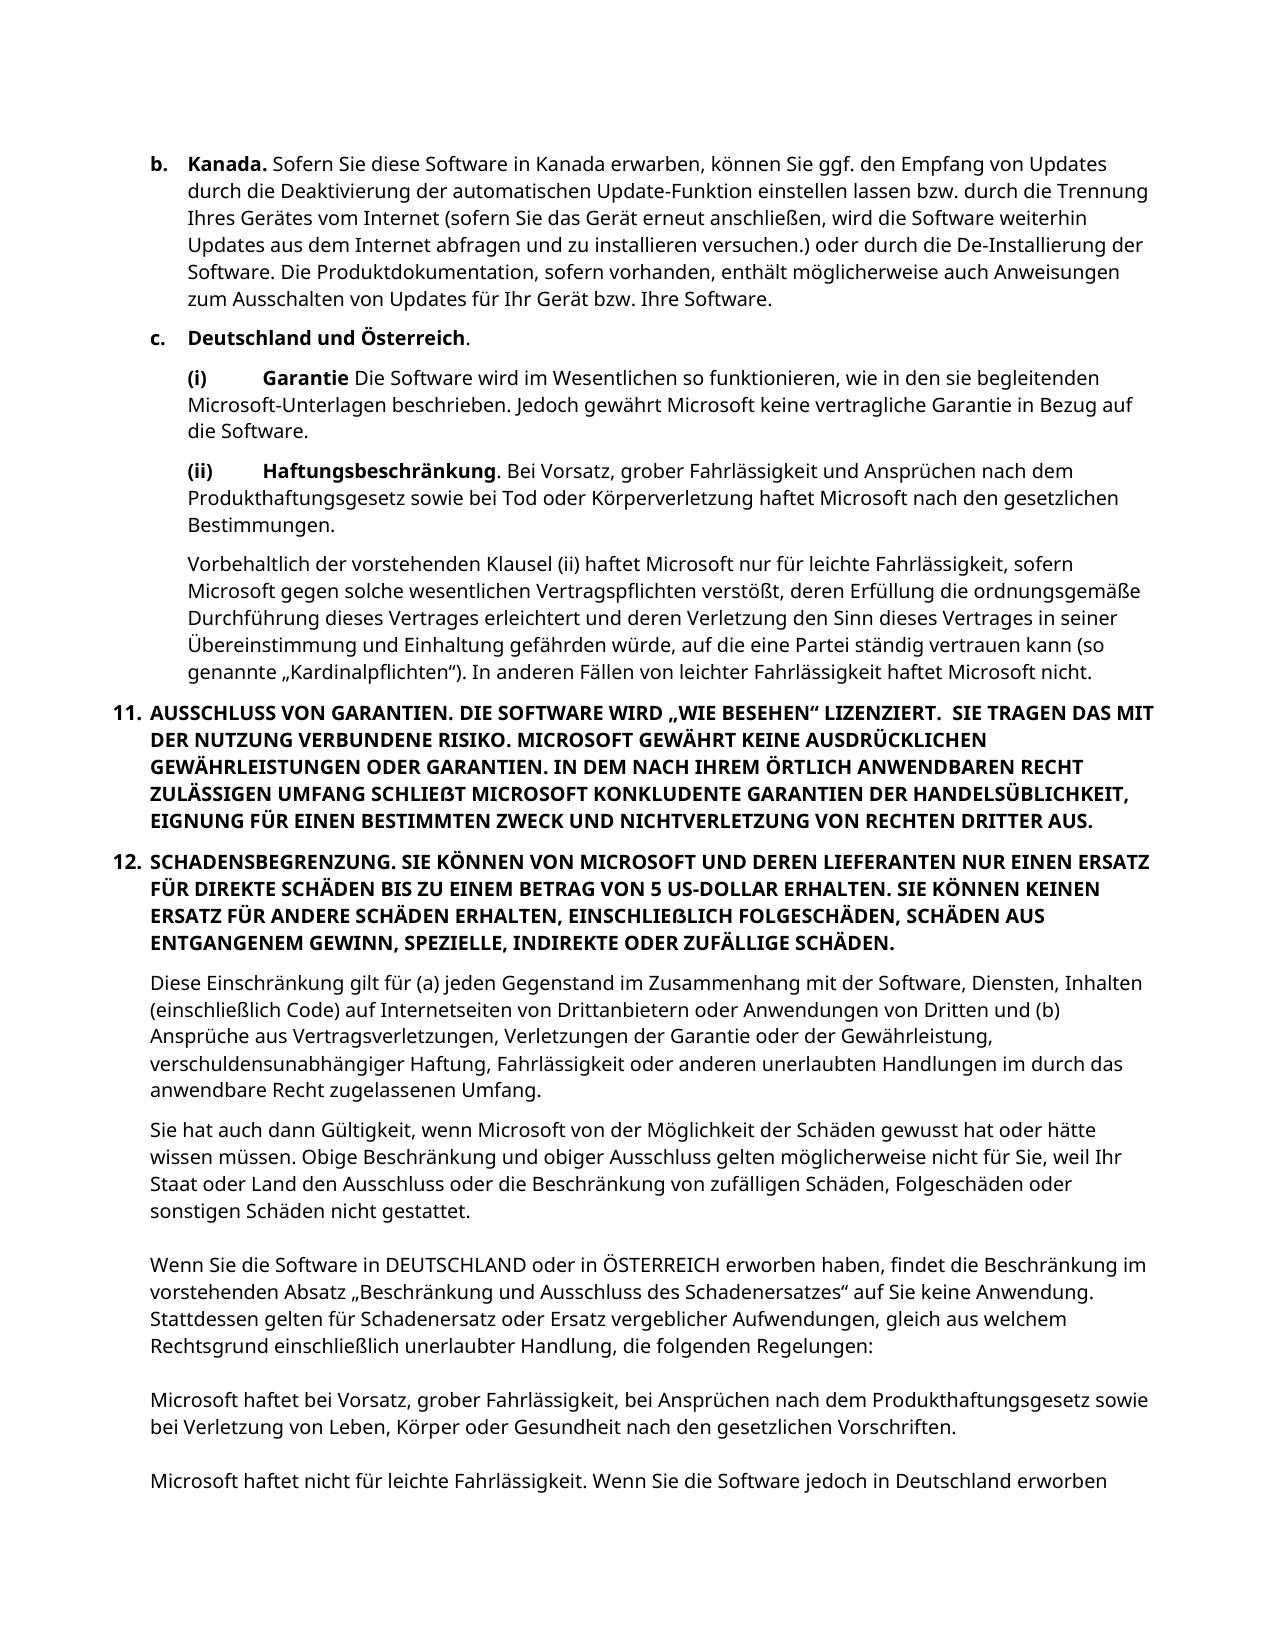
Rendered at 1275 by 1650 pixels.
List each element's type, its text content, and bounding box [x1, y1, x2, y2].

subtitle Deutschland und Österreich. [150, 324, 1162, 351]
subtitle Vorbehaltlich der vorstehenden Klausel (ii) haftet Microsoft nur für leichte Fahrlässigkeit, sofern Microsoft gegen solche wesentlichen Vertragspflichten verstößt, deren Erfüllung die ordnungsgemäße Durchführung dieses Vertrages erleichtert und deren Verletzung den Sinn dieses Vertrages in seiner Übereinstimmung und Einhaltung gefährden würde, auf die eine Partei ständig vertrauen kann (so genannte „Kardinalpflichten“). In anderen Fällen von leichter Fahrlässigkeit haftet Microsoft nicht. [187, 551, 1162, 686]
subtitle SCHADENSBEGRENZUNG. Sie können von Microsoft und deren Lieferanten nur einen Ersatz für direkte Schäden bis zu einem Betrag von 5 US-Dollar erhalten. Sie können keinen Ersatz für andere Schäden erhalten, einschließlich Folgeschäden, Schäden aus entgangenem Gewinn, spezielle, indirekte oder zufällige Schäden. [112, 847, 1162, 956]
subtitle Kanada. Sofern Sie diese Software in Kanada erwarben, können Sie ggf. den Empfang von Updates durch die Deaktivierung der automatischen Update-Funktion einstellen lassen bzw. durch die Trennung Ihres Gerätes vom Internet (sofern Sie das Gerät erneut anschließen, wird die Software weiterhin Updates aus dem Internet abfragen und zu installieren versuchen.) oder durch die De-Installierung der Software. Die Produktdokumentation, sofern vorhanden, enthält möglicherweise auch Anweisungen zum Ausschalten von Updates für Ihr Gerät bzw. Ihre Software. [150, 150, 1162, 312]
text (i) Garantie Die Software wird im Wesentlichen so funktionieren, wie in den sie begleitenden Microsoft-Unterlagen beschrieben. Jedoch gewährt Microsoft keine vertragliche Garantie in Bezug auf die Software. [187, 364, 1162, 445]
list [150, 1116, 1162, 1494]
subtitle AUSSCHLUSS VON GARANTIEN. Die Software wird „wie besehen“ lizenziert. Sie tragen das mit der Nutzung verbundene Risiko. Microsoft gewährt keine ausdrücklichen Gewährleistungen oder Garantien. In dem nach ihrem örtlich anwendbaren Recht zulässigen Umfang schließt Microsoft konkludente Garantien der Handelsüblichkeit, Eignung für einen bestimmten Zweck und Nichtverletzung von Rechten Dritter aus. [112, 698, 1162, 834]
text Diese Einschränkung gilt für (a) jeden Gegenstand im Zusammenhang mit der Software, Diensten, Inhalten (einschließlich Code) auf Internetseiten von Drittanbietern oder Anwendungen von Dritten und (b) Ansprüche aus Vertragsverletzungen, Verletzungen der Garantie oder der Gewährleistung, verschuldensunabhängiger Haftung, Fahrlässigkeit oder anderen unerlaubten Handlungen im durch das anwendbare Recht zugelassenen Umfang. [150, 969, 1162, 1104]
text (ii) Haftungsbeschränkung. Bei Vorsatz, grober Fahrlässigkeit und Ansprüchen nach dem Produkthaftungsgesetz sowie bei Tod oder Körperverletzung haftet Microsoft nach den gesetzlichen Bestimmungen. [187, 457, 1162, 538]
